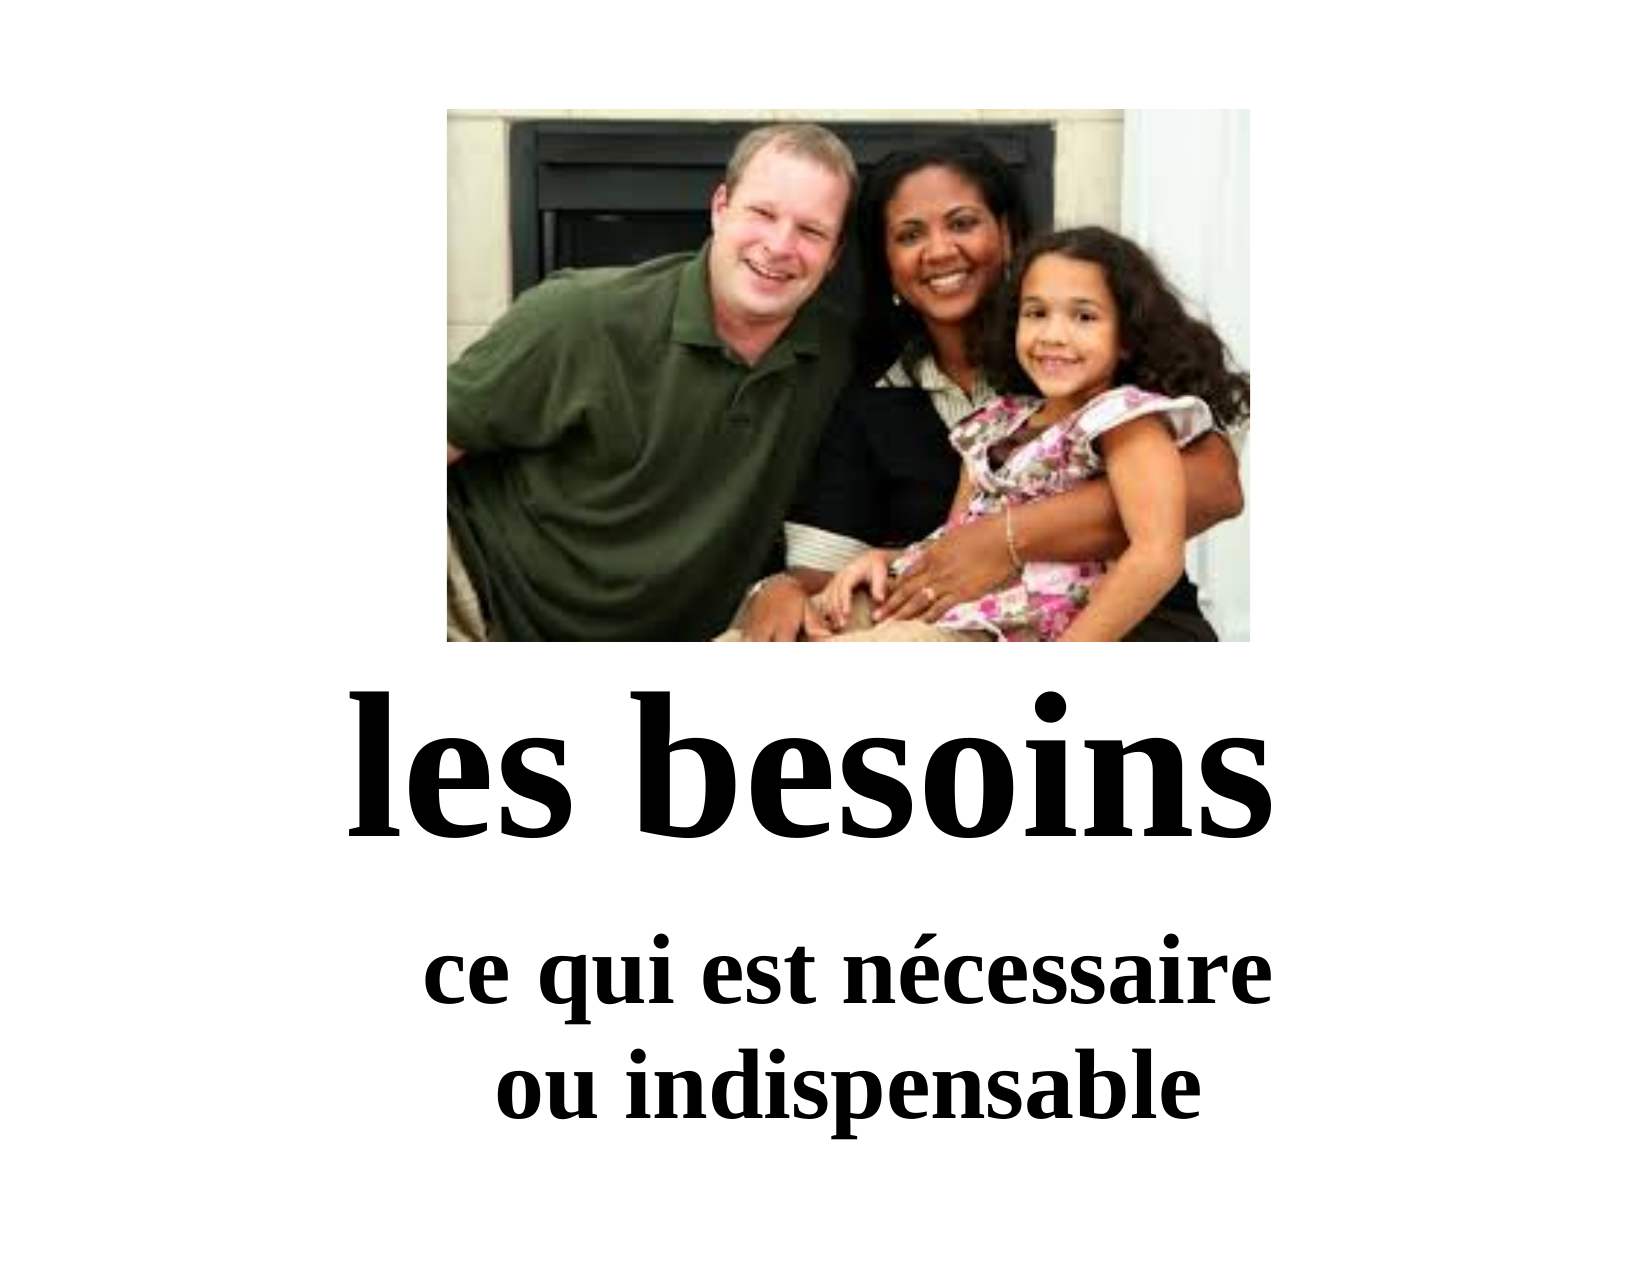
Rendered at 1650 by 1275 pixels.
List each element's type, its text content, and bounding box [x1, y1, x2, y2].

picture [446, 109, 1251, 642]
text les besoins [75, 642, 1547, 882]
text ce qui est nécessaire [75, 910, 1622, 1025]
text ou indispensable [75, 1025, 1622, 1140]
